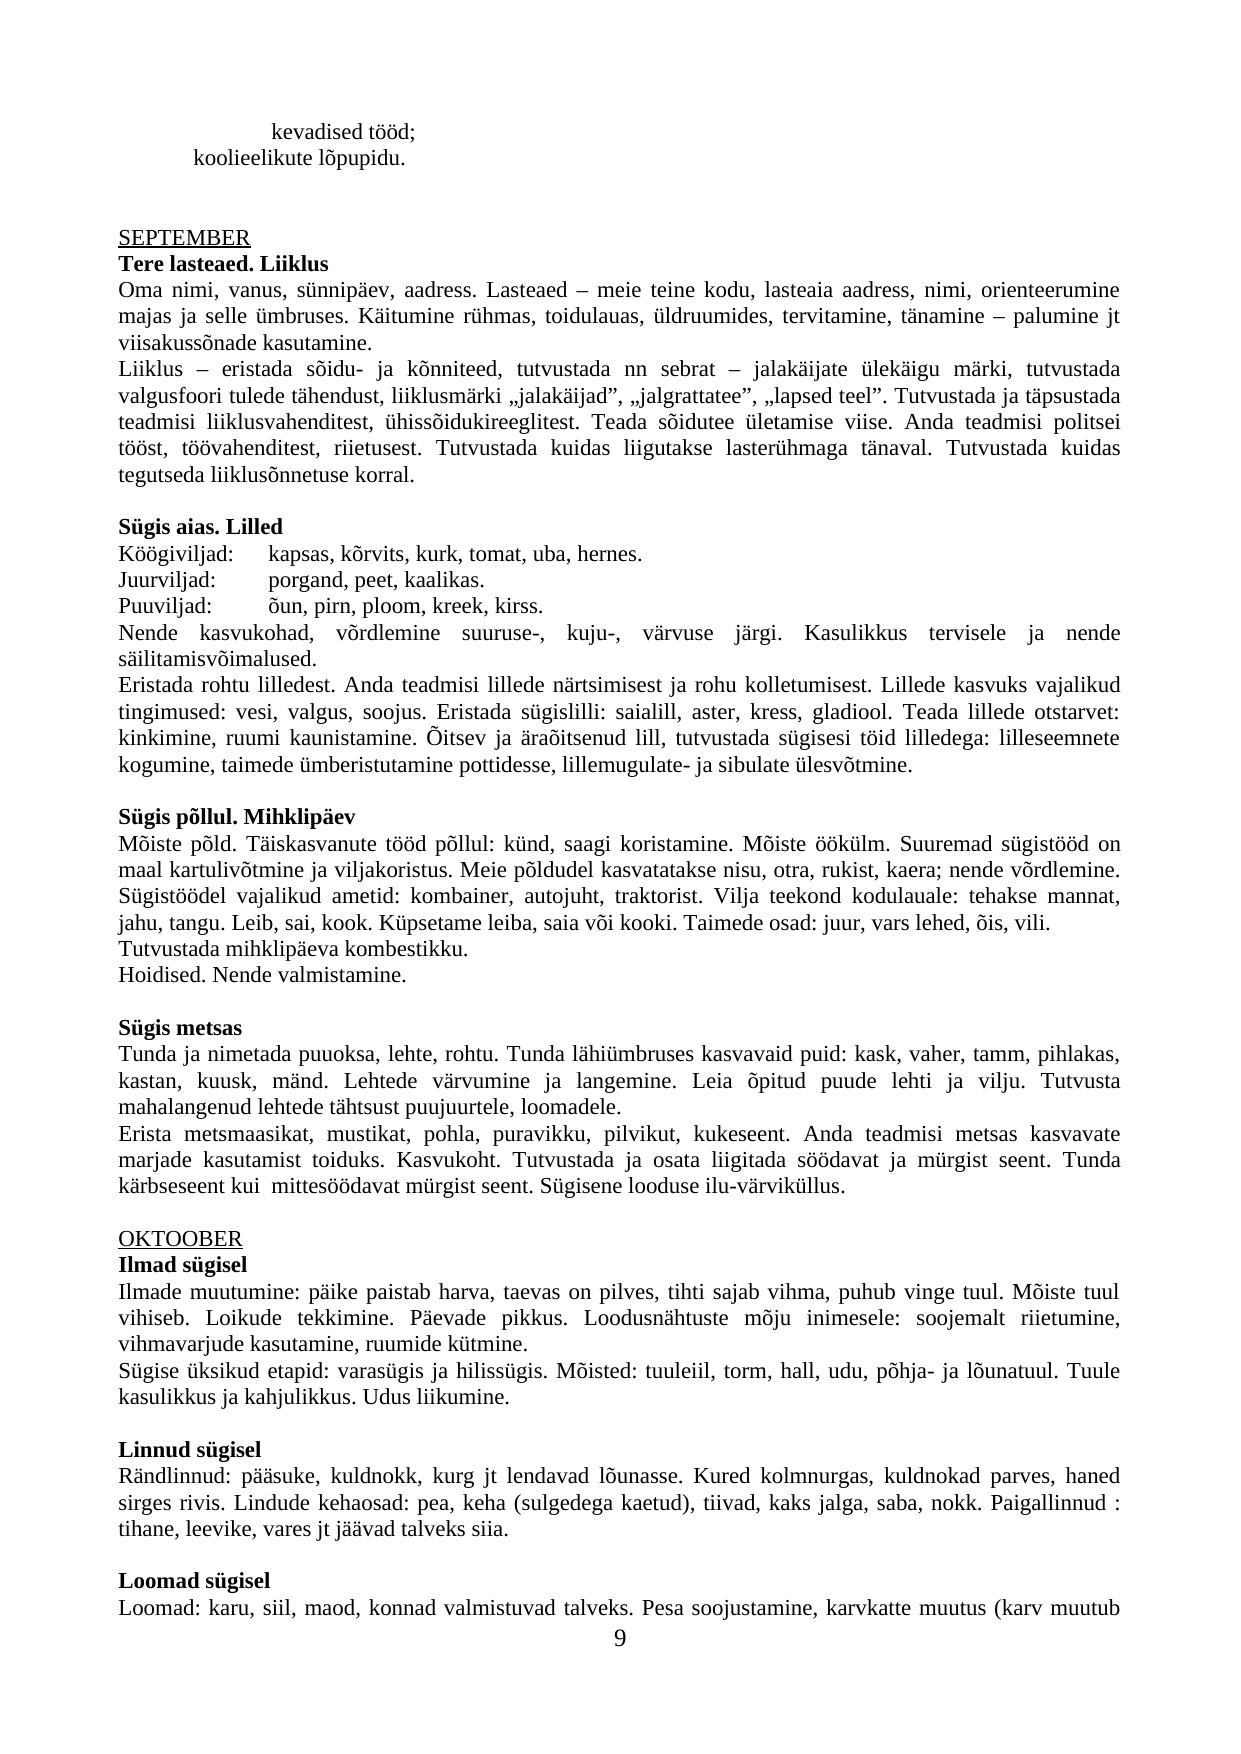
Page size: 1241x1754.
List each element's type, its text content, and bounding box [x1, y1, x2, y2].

text Sügis metsas [118, 1014, 1122, 1041]
text Tutvustada mihklipäeva kombestikku. [118, 935, 1122, 961]
text Puuviljad: õun, pirn, ploom, kreek, kirss. [118, 592, 1122, 619]
text Liiklus – eristada sõidu- ja kõnniteed, tutvustada nn sebrat – jalakäijate ülekäigu märki, tutvustada valgusfoori tulede tähendust, liiklusmärki „jalakäijad”, „jalgrattatee”, „lapsed teel”. Tutvustada ja täpsustada teadmisi liiklusvahenditest, ühissõidukireeglitest. Teada sõidutee ületamise viise. Anda teadmisi politsei tööst, töövahenditest, riietusest. Tutvustada kuidas liigutakse lasterühmaga tänaval. Tutvustada kuidas tegutseda liiklusõnnetuse korral. [118, 355, 1122, 487]
text Linnud sügisel [118, 1436, 1122, 1462]
text OKTOOBER [118, 1225, 1122, 1251]
text Mõiste põld. Täiskasvanute tööd põllul: künd, saagi koristamine. Mõiste öökülm. Suuremad sügistööd on maal kartulivõtmine ja viljakoristus. Meie põldudel kasvatatakse nisu, otra, rukist, kaera; nende võrdlemine. Sügistöödel vajalikud ametid: kombainer, autojuht, traktorist. Vilja teekond kodulauale: tehakse mannat, jahu, tangu. Leib, sai, kook. Küpsetame leiba, saia või kooki. Taimede osad: juur, vars lehed, õis, vili. [118, 830, 1122, 935]
text SEPTEMBER [118, 223, 1122, 250]
text Oma nimi, vanus, sünnipäev, aadress. Lasteaed – meie teine kodu, lasteaia aadress, nimi, orienteerumine majas ja selle ümbruses. Käitumine rühmas, toidulauas, üldruumides, tervitamine, tänamine – palumine jt viisakussõnade kasutamine. [118, 276, 1122, 355]
text kevadised tööd; koolieelikute lõpupidu. [118, 118, 1122, 171]
text Sügise üksikud etapid: varasügis ja hilissügis. Mõisted: tuuleiil, torm, hall, udu, põhja- ja lõunatuul. Tuule kasulikkus ja kahjulikkus. Udus liikumine. [118, 1357, 1122, 1409]
text Köögiviljad: kapsas, kõrvits, kurk, tomat, uba, hernes. [118, 540, 1122, 566]
text Loomad sügisel [118, 1568, 1122, 1594]
text Tunda ja nimetada puuoksa, lehte, rohtu. Tunda lähiümbruses kasvavaid puid: kask, vaher, tamm, pihlakas, kastan, kuusk, mänd. Lehtede värvumine ja langemine. Leia õpitud puude lehti ja vilju. Tutvusta mahalangenud lehtede tähtsust puujuurtele, loomadele. [118, 1041, 1122, 1119]
text Juurviljad: porgand, peet, kaalikas. [118, 566, 1122, 592]
text Nende kasvukohad, võrdlemine suuruse-, kuju-, värvuse järgi. Kasulikkus tervisele ja nende säilitamisvõimalused. [118, 619, 1122, 672]
text Erista metsmaasikat, mustikat, pohla, puravikku, pilvikut, kukeseent. Anda teadmisi metsas kasvavate marjade kasutamist toiduks. Kasvukoht. Tutvustada ja osata liigitada söödavat ja mürgist seent. Tunda kärbseseent kui mittesöödavat mürgist seent. Sügisene looduse ilu-värviküllus. [118, 1119, 1122, 1199]
text Ilmade muutumine: päike paistab harva, taevas on pilves, tihti sajab vihma, puhub vinge tuul. Mõiste tuul vihiseb. Loikude tekkimine. Päevade pikkus. Loodusnähtuste mõju inimesele: soojemalt riietumine, vihmavarjude kasutamine, ruumide kütmine. [118, 1278, 1122, 1357]
text Hoidised. Nende valmistamine. [118, 961, 1122, 988]
text Eristada rohtu lilledest. Anda teadmisi lillede närtsimisest ja rohu kolletumisest. Lillede kasvuks vajalikud tingimused: vesi, valgus, soojus. Eristada sügislilli: saialill, aster, kress, gladiool. Teada lillede otstarvet: kinkimine, ruumi kaunistamine. Õitsev ja äraõitsenud lill, tutvustada sügisesi töid lilledega: lilleseemnete kogumine, taimede ümberistutamine pottidesse, lillemugulate- ja sibulate ülesvõtmine. [118, 672, 1122, 777]
text Sügis aias. Lilled [118, 513, 1122, 540]
text Sügis põllul. Mihklipäev [118, 803, 1122, 830]
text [118, 1594, 1122, 1620]
text Tere lasteaed. Liiklus [118, 250, 1122, 276]
text Rändlinnud: pääsuke, kuldnokk, kurg jt lendavad lõunasse. Kured kolmnurgas, kuldnokad parves, haned sirges rivis. Lindude kehaosad: pea, keha (sulgedega kaetud), tiivad, kaks jalga, saba, nokk. Paigallinnud : tihane, leevike, vares jt jäävad talveks siia. [118, 1462, 1122, 1541]
text Ilmad sügisel [118, 1251, 1122, 1278]
